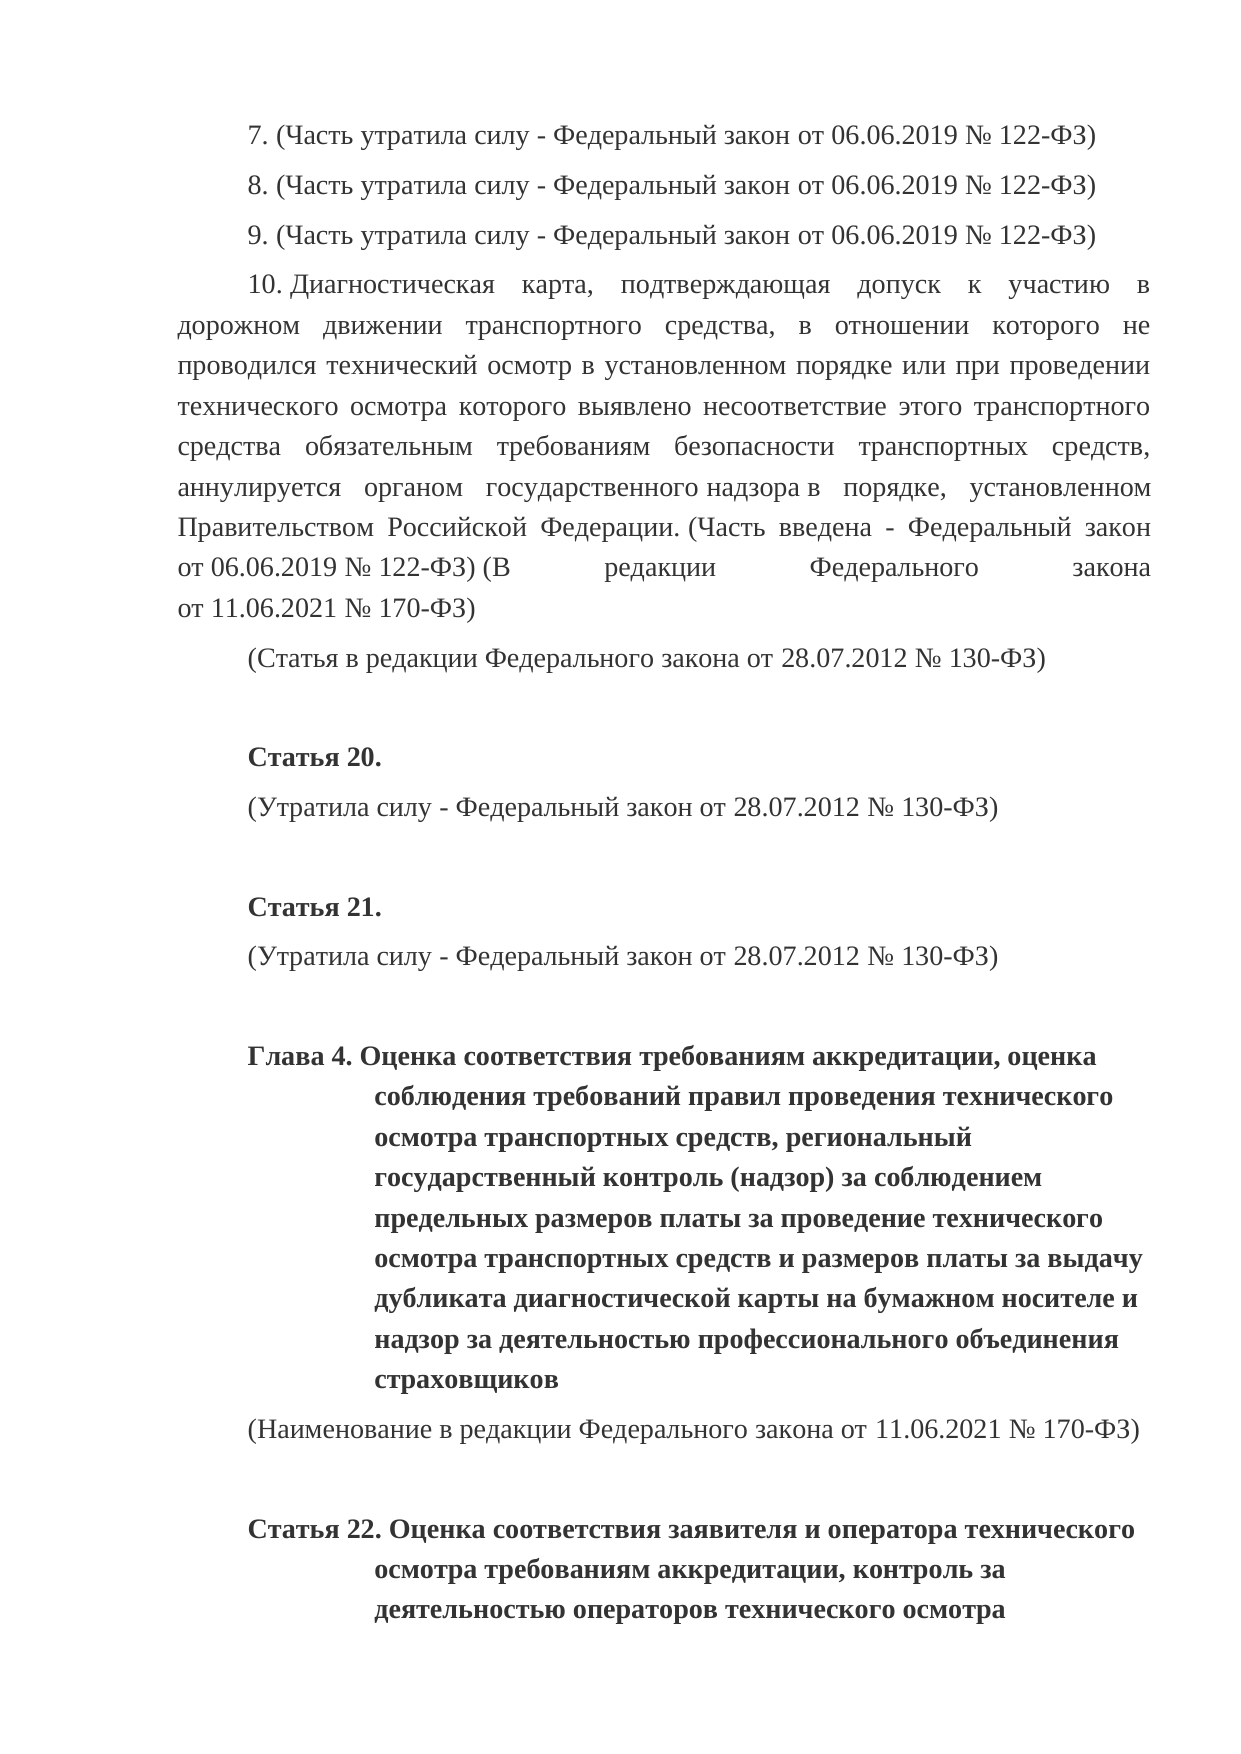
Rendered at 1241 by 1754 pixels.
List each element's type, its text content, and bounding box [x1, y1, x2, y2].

text Статья 20. [247, 740, 1152, 773]
text 10. Диагностическая карта, подтверждающая допуск к участию в дорожном движении транспортного средства, в отношении которого не проводился технический осмотр в установленном порядке или при проведении технического осмотра которого выявлено несоответствие этого транспортного средства обязательным требованиям безопасности транспортных средств, аннулируется органом государственного надзора в порядке, установленном Правительством Российской Федерации. (Часть введена - Федеральный закон от 06.06.2019 № 122-ФЗ) (В редакции Федерального закона от 11.06.2021 № 170-ФЗ) [177, 267, 1152, 623]
text Статья 21. [247, 889, 1152, 922]
text (Наименование в редакции Федерального закона от 11.06.2021 № 170-ФЗ) [177, 1412, 1152, 1444]
text (Утратила силу - Федеральный закон от 28.07.2012 № 130-ФЗ) [247, 790, 1152, 822]
text (Утратила силу - Федеральный закон от 28.07.2012 № 130-ФЗ) [247, 939, 1152, 972]
text (Статья в редакции Федерального закона от 28.07.2012 № 130-ФЗ) [177, 641, 1152, 673]
text 9. (Часть утратила силу - Федеральный закон от 06.06.2019 № 122-ФЗ) [177, 218, 1152, 250]
text Статья 22. Оценка соответствия заявителя и оператора технического осмотра требованиям аккредитации, контроль за деятельностью операторов технического осмотра [247, 1512, 1152, 1625]
text 8. (Часть утратила силу - Федеральный закон от 06.06.2019 № 122-ФЗ) [177, 168, 1152, 200]
text Глава 4. Оценка соответствия требованиям аккредитации, оценка соблюдения требований правил проведения технического осмотра транспортных средств, региональный государственный контроль (надзор) за соблюдением предельных размеров платы за проведение технического осмотра транспортных средств и размеров платы за выдачу дубликата диагностической карты на бумажном носителе и надзор за деятельностью профессионального объединения страховщиков [247, 1039, 1152, 1395]
text 7. (Часть утратила силу - Федеральный закон от 06.06.2019 № 122-ФЗ) [177, 118, 1152, 151]
